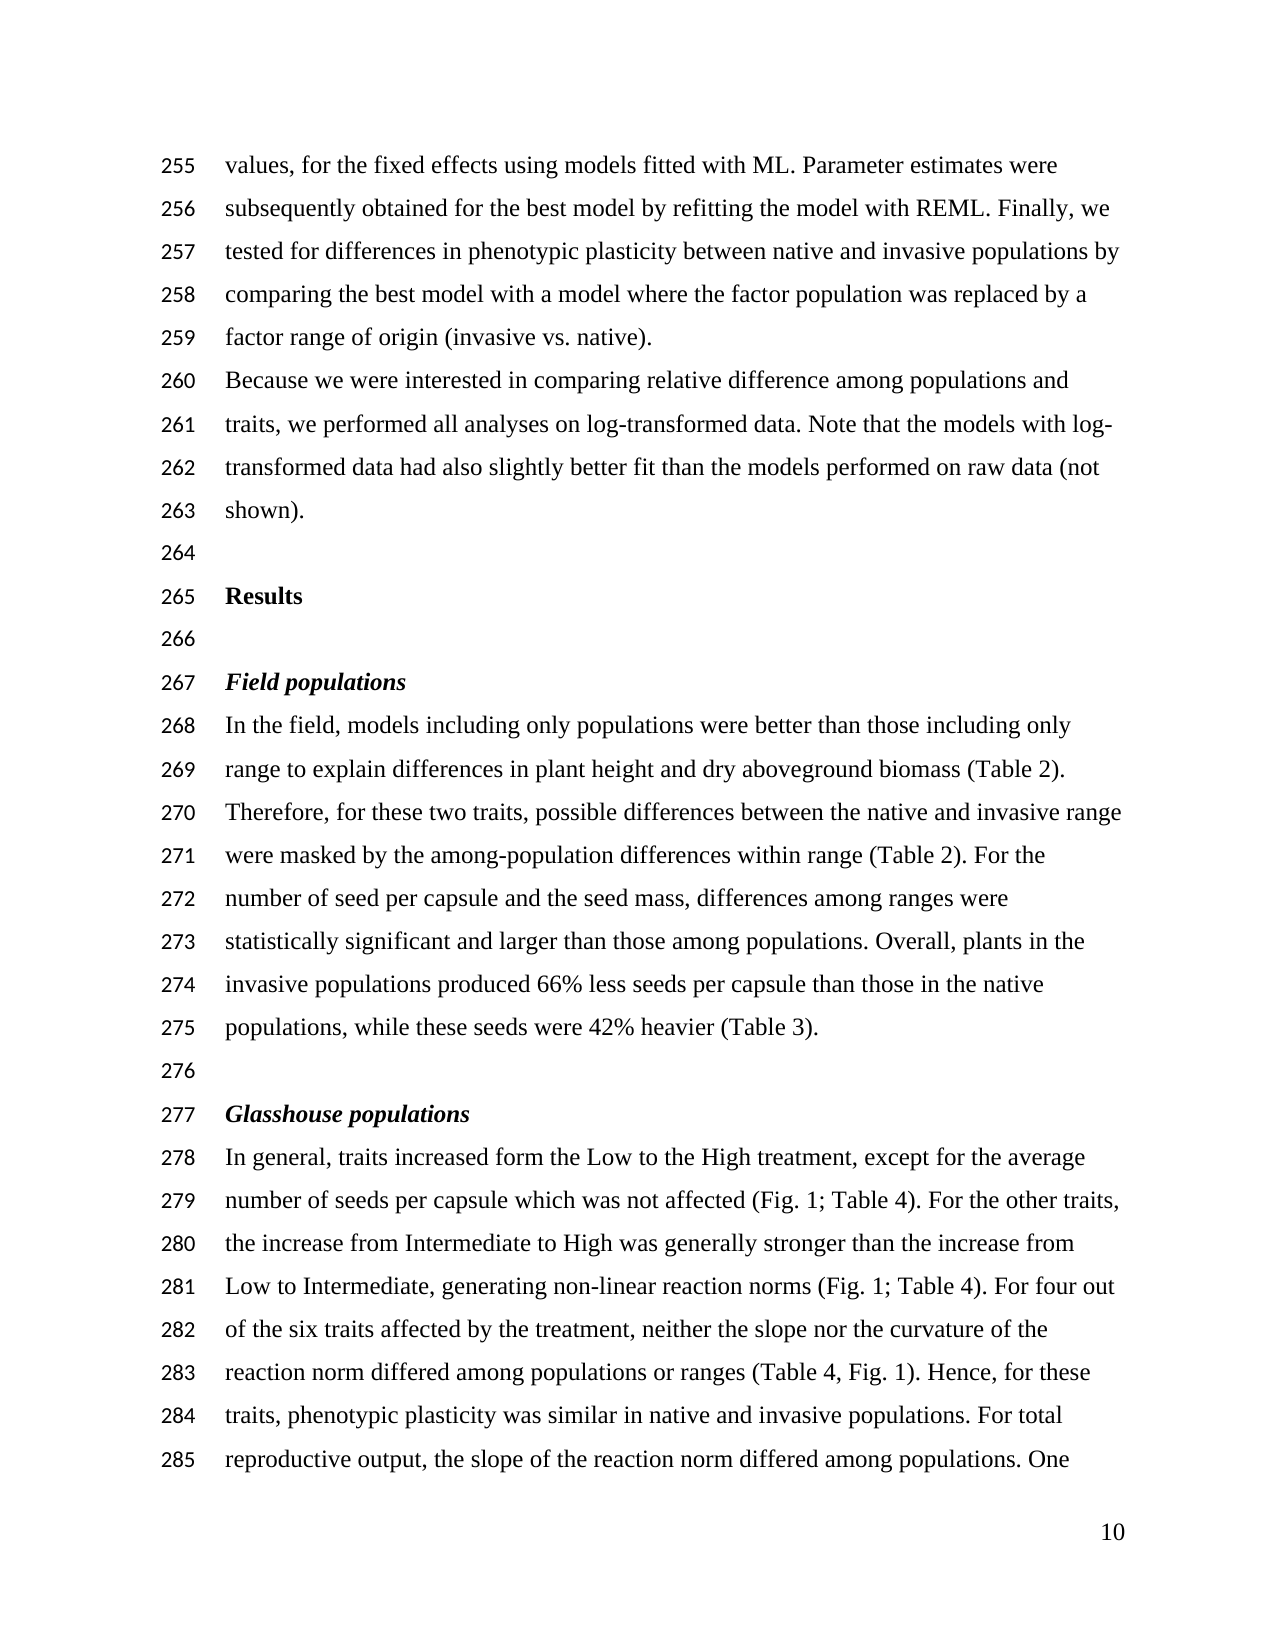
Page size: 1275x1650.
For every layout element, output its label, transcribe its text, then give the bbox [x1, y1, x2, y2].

text Glasshouse populations [225, 1099, 1125, 1127]
text Field populations [225, 667, 1125, 696]
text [225, 1142, 1125, 1472]
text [225, 150, 1125, 351]
text Results [225, 581, 1125, 610]
text Because we were interested in comparing relative difference among populations and traits, we performed all analyses on log-transformed data. Note that the models with log-transformed data had also slightly better fit than the models performed on raw data (not shown). [225, 366, 1125, 524]
text In the field, models including only populations were better than those including only range to explain differences in plant height and dry aboveground biomass (Table 2). Therefore, for these two traits, possible differences between the native and invasive range were masked by the among-population differences within range (Table 2). For the number of seed per capsule and the seed mass, differences among ranges were statistically significant and larger than those among populations. Overall, plants in the invasive populations produced 66% less seeds per capsule than those in the native populations, while these seeds were 42% heavier (Table 3). [225, 711, 1125, 1041]
